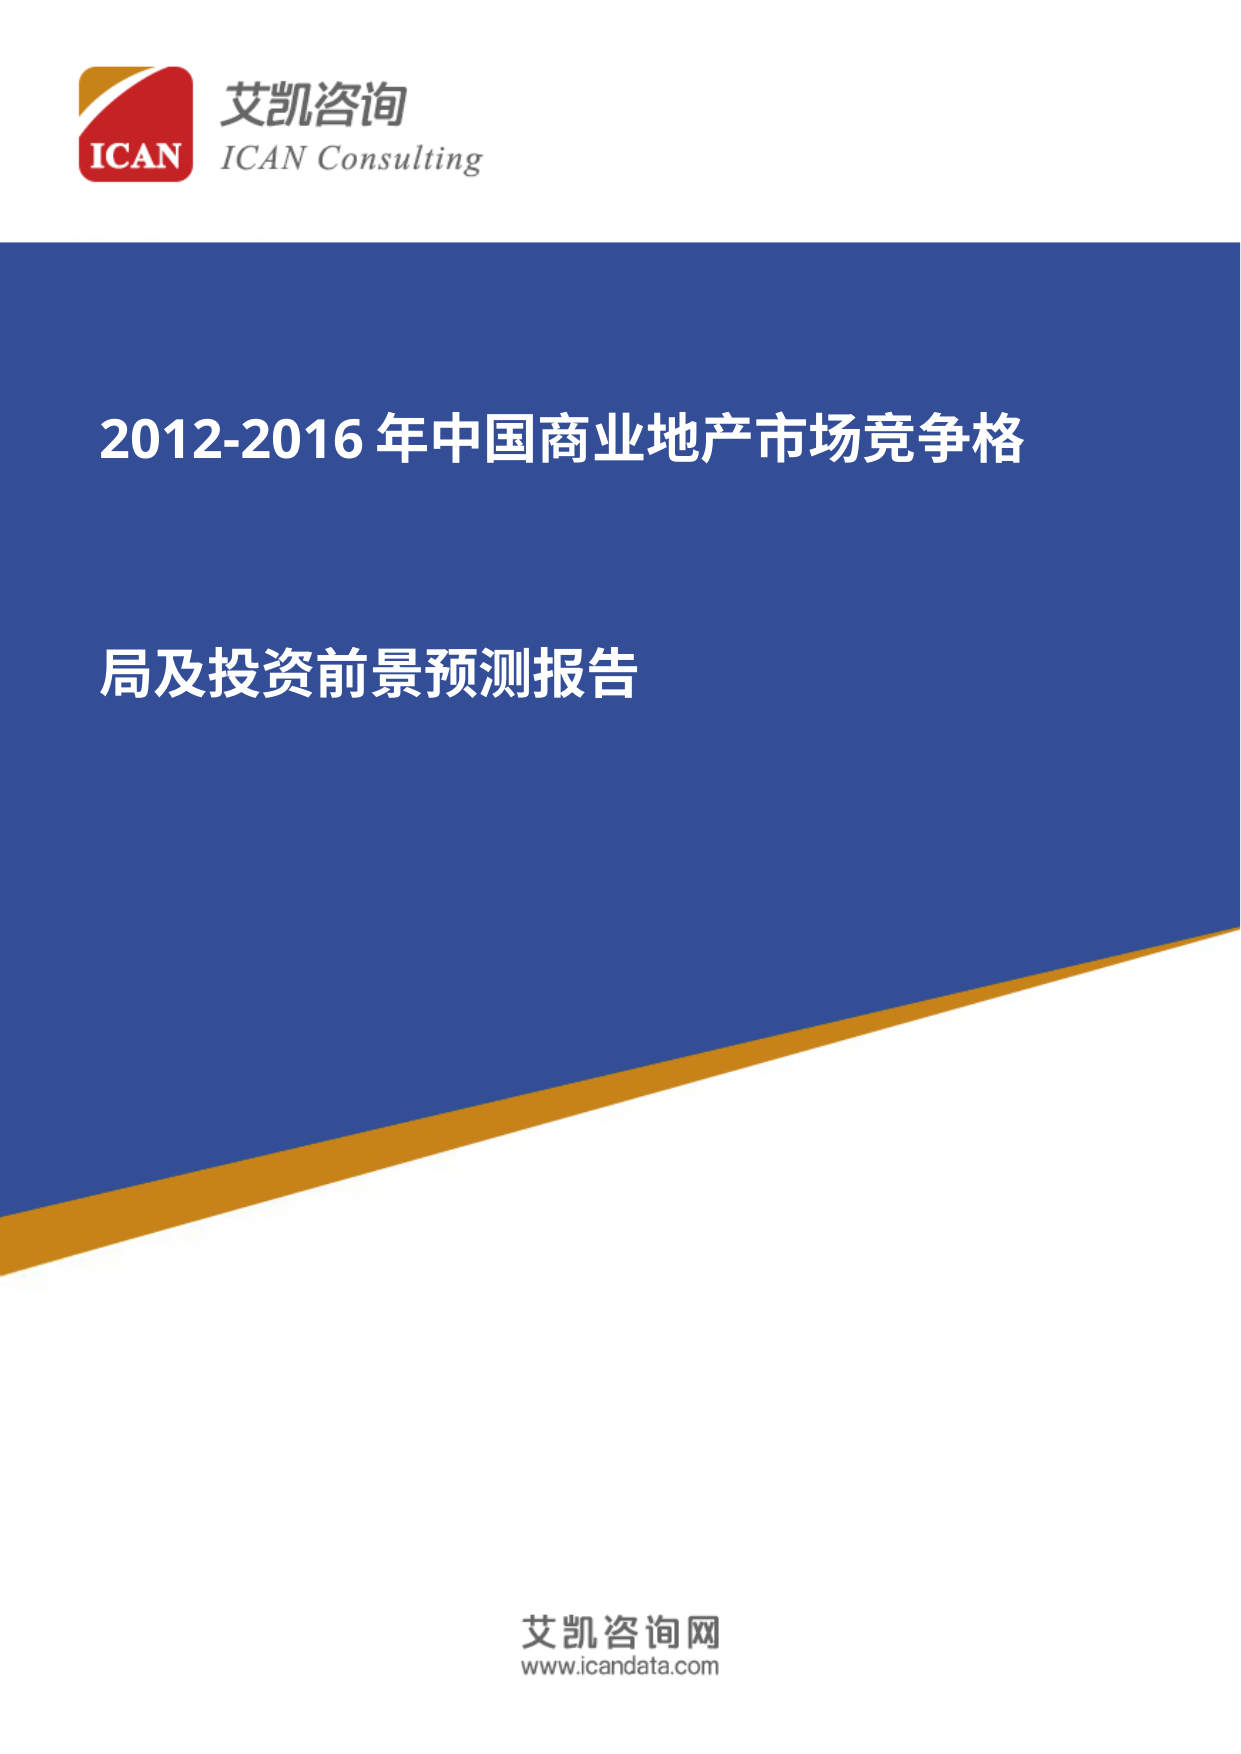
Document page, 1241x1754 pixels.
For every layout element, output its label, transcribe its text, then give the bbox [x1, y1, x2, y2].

subtitle 2012-2016年中国商业地产市场竞争格局及投资前景预测报告 [99, 386, 1053, 718]
picture [0, 5, 1241, 1754]
